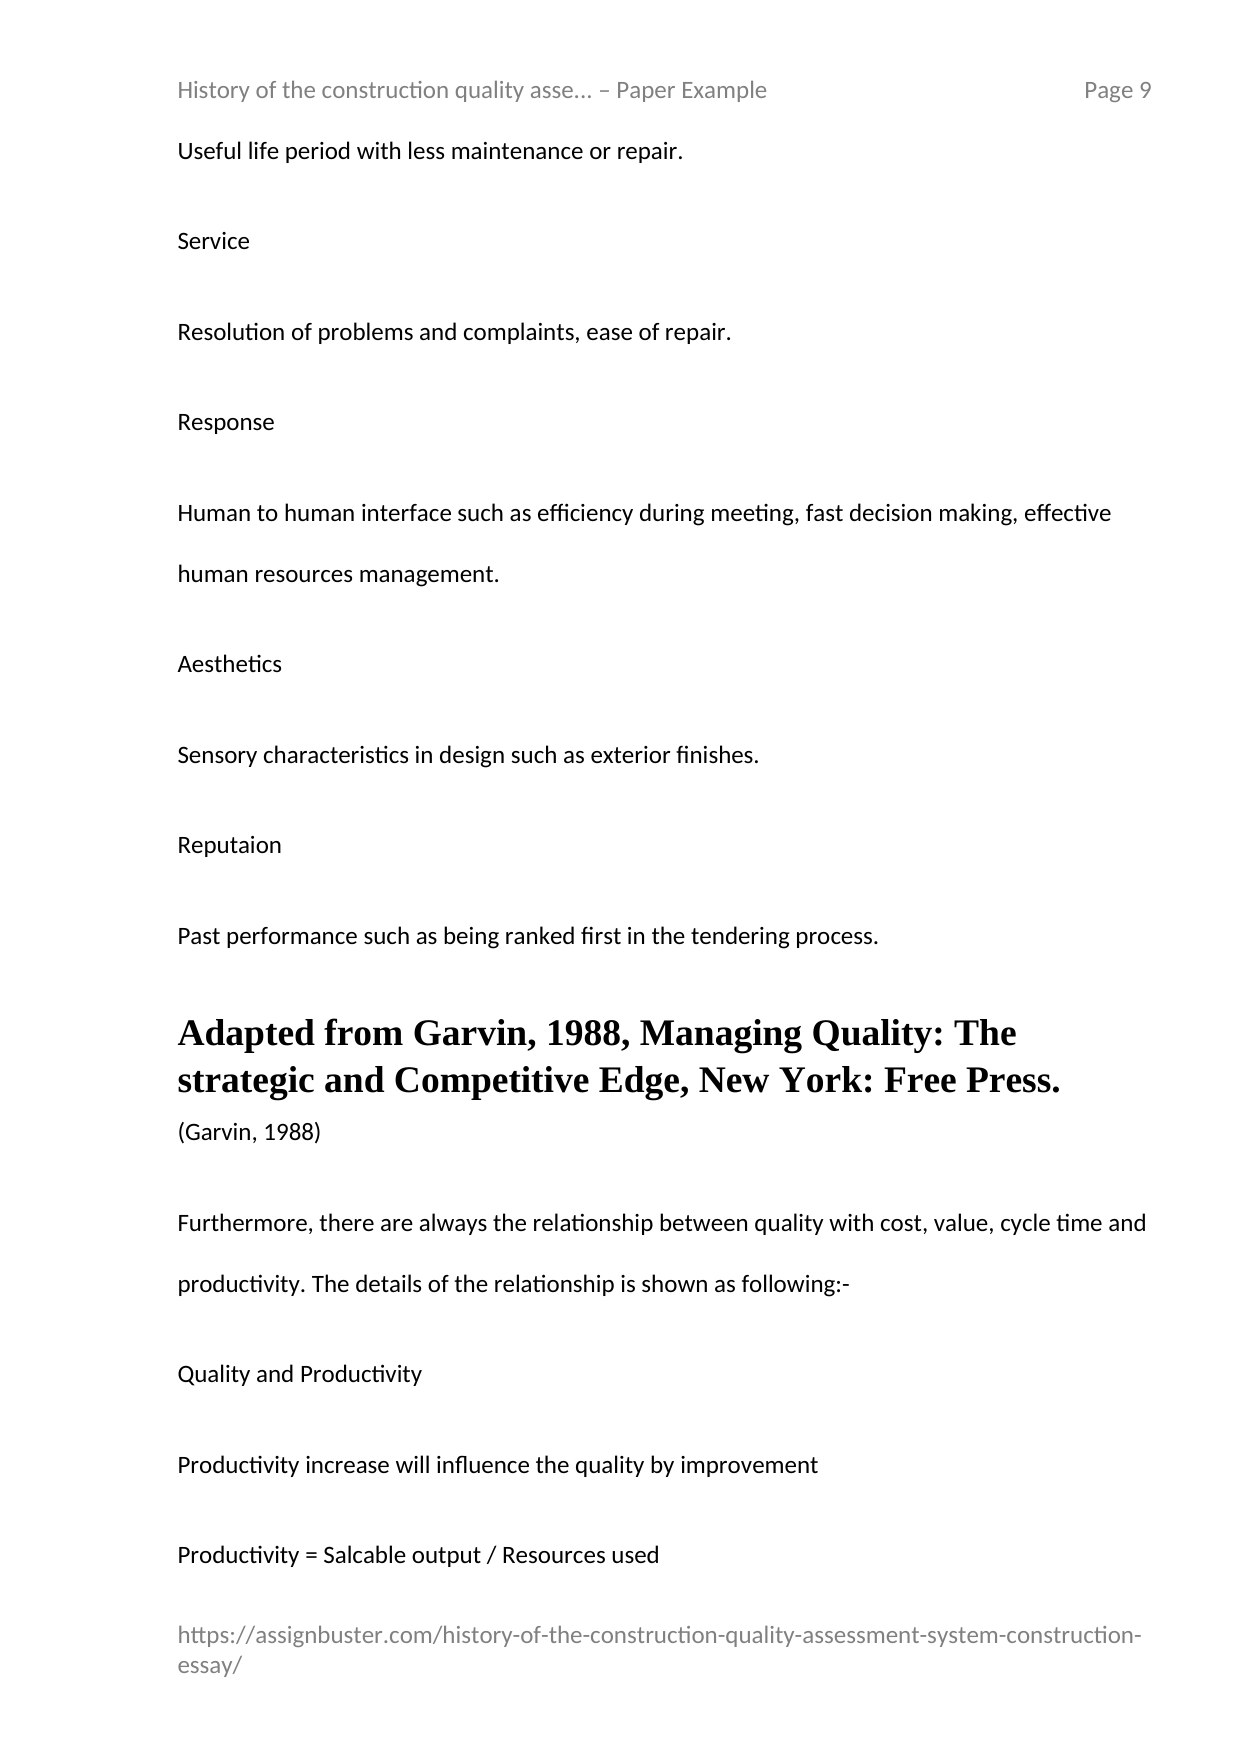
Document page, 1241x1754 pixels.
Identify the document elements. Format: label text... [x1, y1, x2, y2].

text Service [177, 225, 1152, 256]
text Response [177, 406, 1152, 437]
subtitle Adapted from Garvin, 1988, Managing Quality: The strategic and Competitive Edge, New York: Free Press. [177, 1011, 1152, 1100]
text Human to human interface such as efficiency during meeting, fast decision making, effective human resources management. [177, 497, 1152, 588]
text Furthermore, there are always the relationship between quality with cost, value, cycle time and productivity. The details of the relationship is shown as following:- [177, 1207, 1152, 1298]
text Past performance such as being ranked first in the tendering process. [177, 920, 1152, 951]
text Sensory characteristics in design such as exterior finishes. [177, 739, 1152, 769]
text Productivity = Salcable output / Resources used [177, 1539, 1152, 1570]
text Productivity increase will influence the quality by improvement [177, 1449, 1152, 1479]
text Quality and Productivity [177, 1358, 1152, 1389]
text Aesthetics [177, 648, 1152, 679]
text Resolution of problems and complaints, ease of repair. [177, 316, 1152, 346]
text Useful life period with less maintenance or repair. [177, 135, 1152, 165]
text (Garvin, 1988) [177, 1116, 1152, 1147]
text Reputaion [177, 829, 1152, 860]
